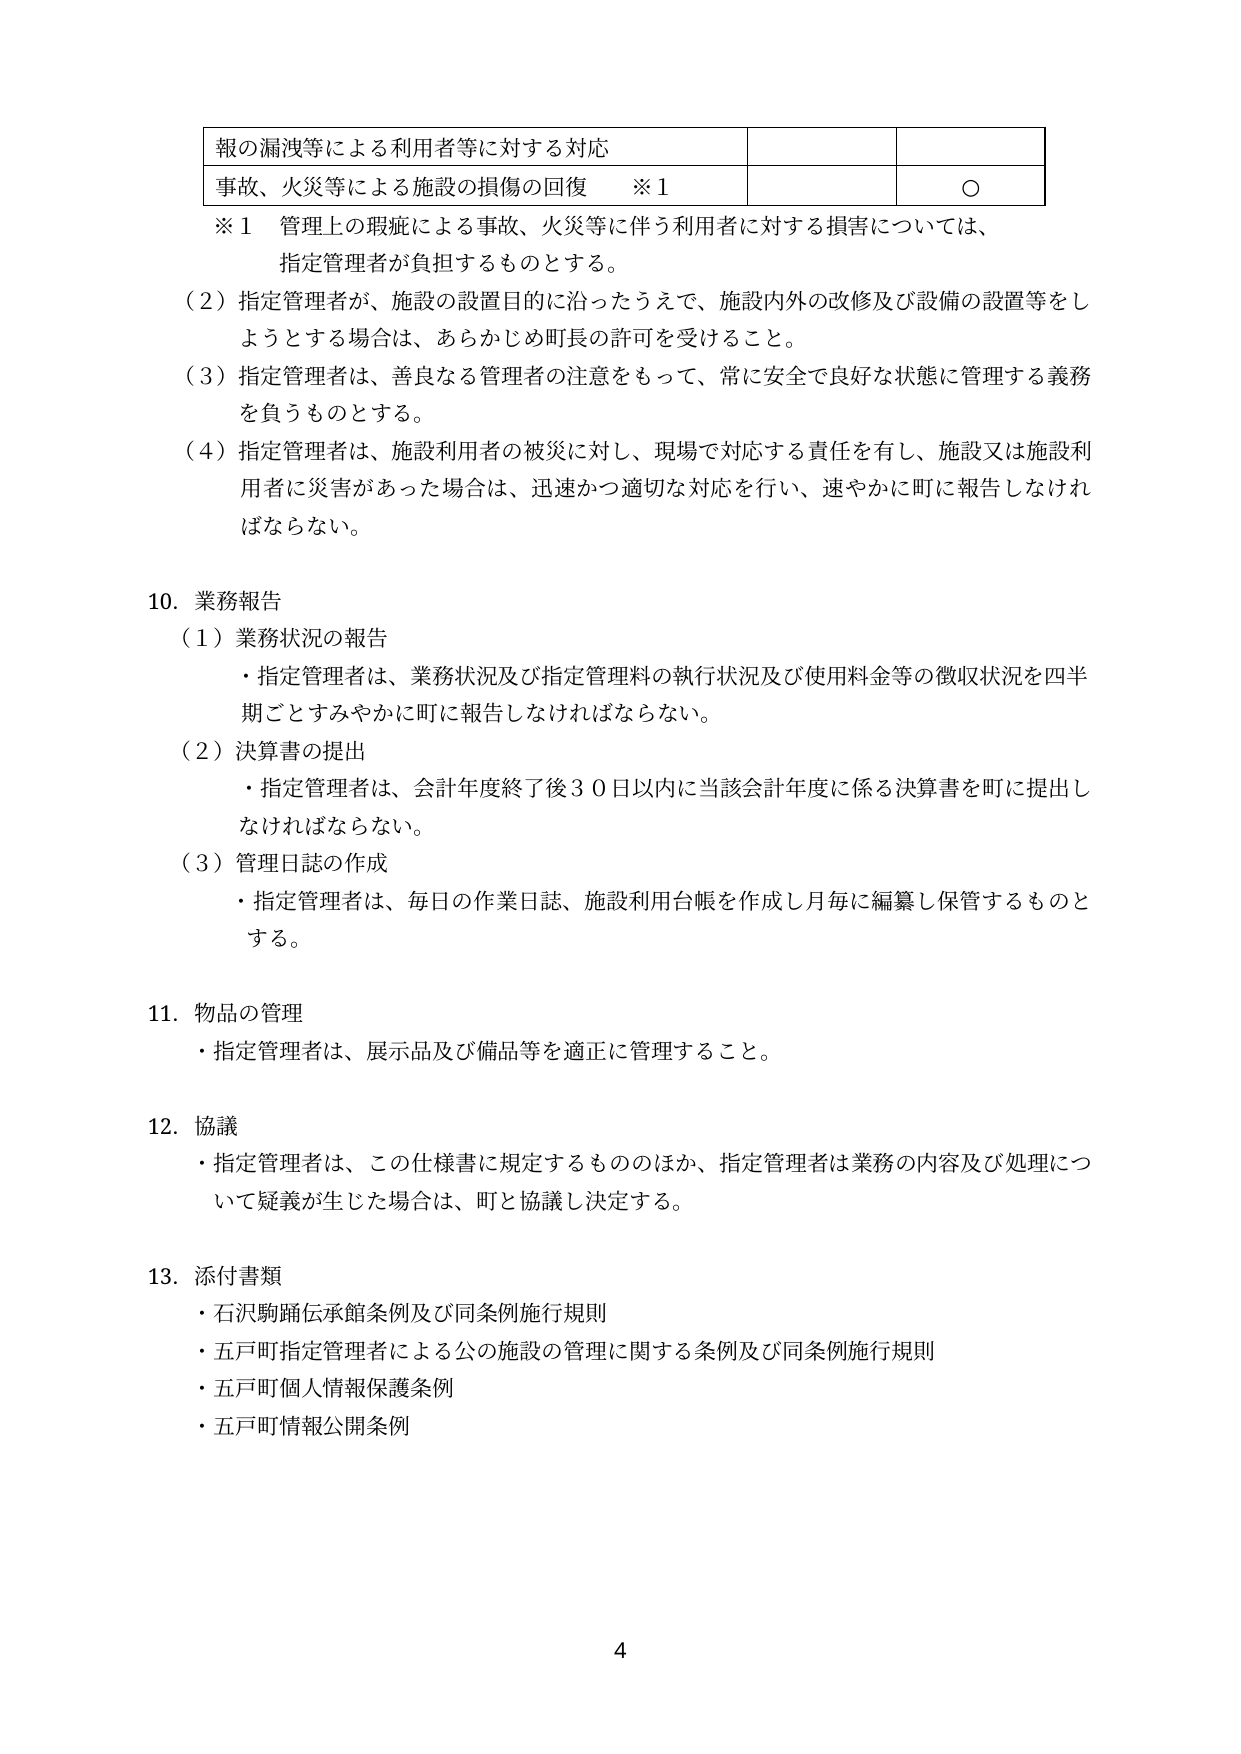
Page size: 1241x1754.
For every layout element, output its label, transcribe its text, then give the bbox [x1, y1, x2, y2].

text ・五戸町指定管理者による公の施設の管理に関する条例及び同条例施行規則 [148, 1331, 1092, 1368]
table_cell [748, 166, 896, 205]
text 指定管理者が負担するものとする。 [148, 243, 1092, 281]
text ・指定管理者は、業務状況及び指定管理料の執行状況及び使用料金等の徴収状況を四半期ごとすみやかに町に報告しなければならない。 [148, 656, 1092, 731]
text （３）管理日誌の作成 [148, 843, 1092, 881]
text 10．業務報告 [148, 581, 1092, 618]
text （２）決算書の提出 [148, 731, 1092, 768]
text ・五戸町情報公開条例 [148, 1406, 1092, 1443]
table_cell ○ [897, 166, 1044, 205]
table_cell [897, 128, 1044, 165]
text ・石沢駒踊伝承館条例及び同条例施行規則 [148, 1293, 1092, 1331]
text ・指定管理者は、会計年度終了後３０日以内に当該会計年度に係る決算書を町に提出しなければならない。 [85, 768, 1092, 843]
text （４）指定管理者は、施設利用者の被災に対し、現場で対応する責任を有し、施設又は施設利用者に災害があった場合は、迅速かつ適切な対応を行い、速やかに町に報告しなければならない。 [129, 431, 1092, 543]
text （２）指定管理者が、施設の設置目的に沿ったうえで、施設内外の改修及び設備の設置等をしようとする場合は、あらかじめ町長の許可を受けること。 [85, 281, 1092, 356]
text ・五戸町個人情報保護条例 [148, 1368, 1092, 1406]
text （３）指定管理者は、善良なる管理者の注意をもって、常に安全で良好な状態に管理する義務を負うものとする。 [173, 356, 1092, 431]
text （１）業務状況の報告 [148, 618, 1092, 656]
text ・指定管理者は、展示品及び備品等を適正に管理すること。 [191, 1031, 1092, 1068]
text ・指定管理者は、この仕様書に規定するもののほか、指定管理者は業務の内容及び処理について疑義が生じた場合は、町と協議し決定する。 [148, 1143, 1092, 1218]
table_cell 事故、火災等による施設の損傷の回復 ※１ [204, 166, 747, 205]
text 12．協議 [148, 1106, 1092, 1143]
table_cell ○ [748, 128, 896, 165]
text ※１ 管理上の瑕疵による事故、火災等に伴う利用者に対する損害については、 [148, 206, 1092, 243]
text ・指定管理者は、毎日の作業日誌、施設利用台帳を作成し月毎に編纂し保管するものとする。 [131, 881, 1092, 956]
text 13．添付書類 [148, 1256, 1092, 1293]
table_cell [204, 128, 747, 165]
text 11．物品の管理 [148, 993, 1092, 1031]
